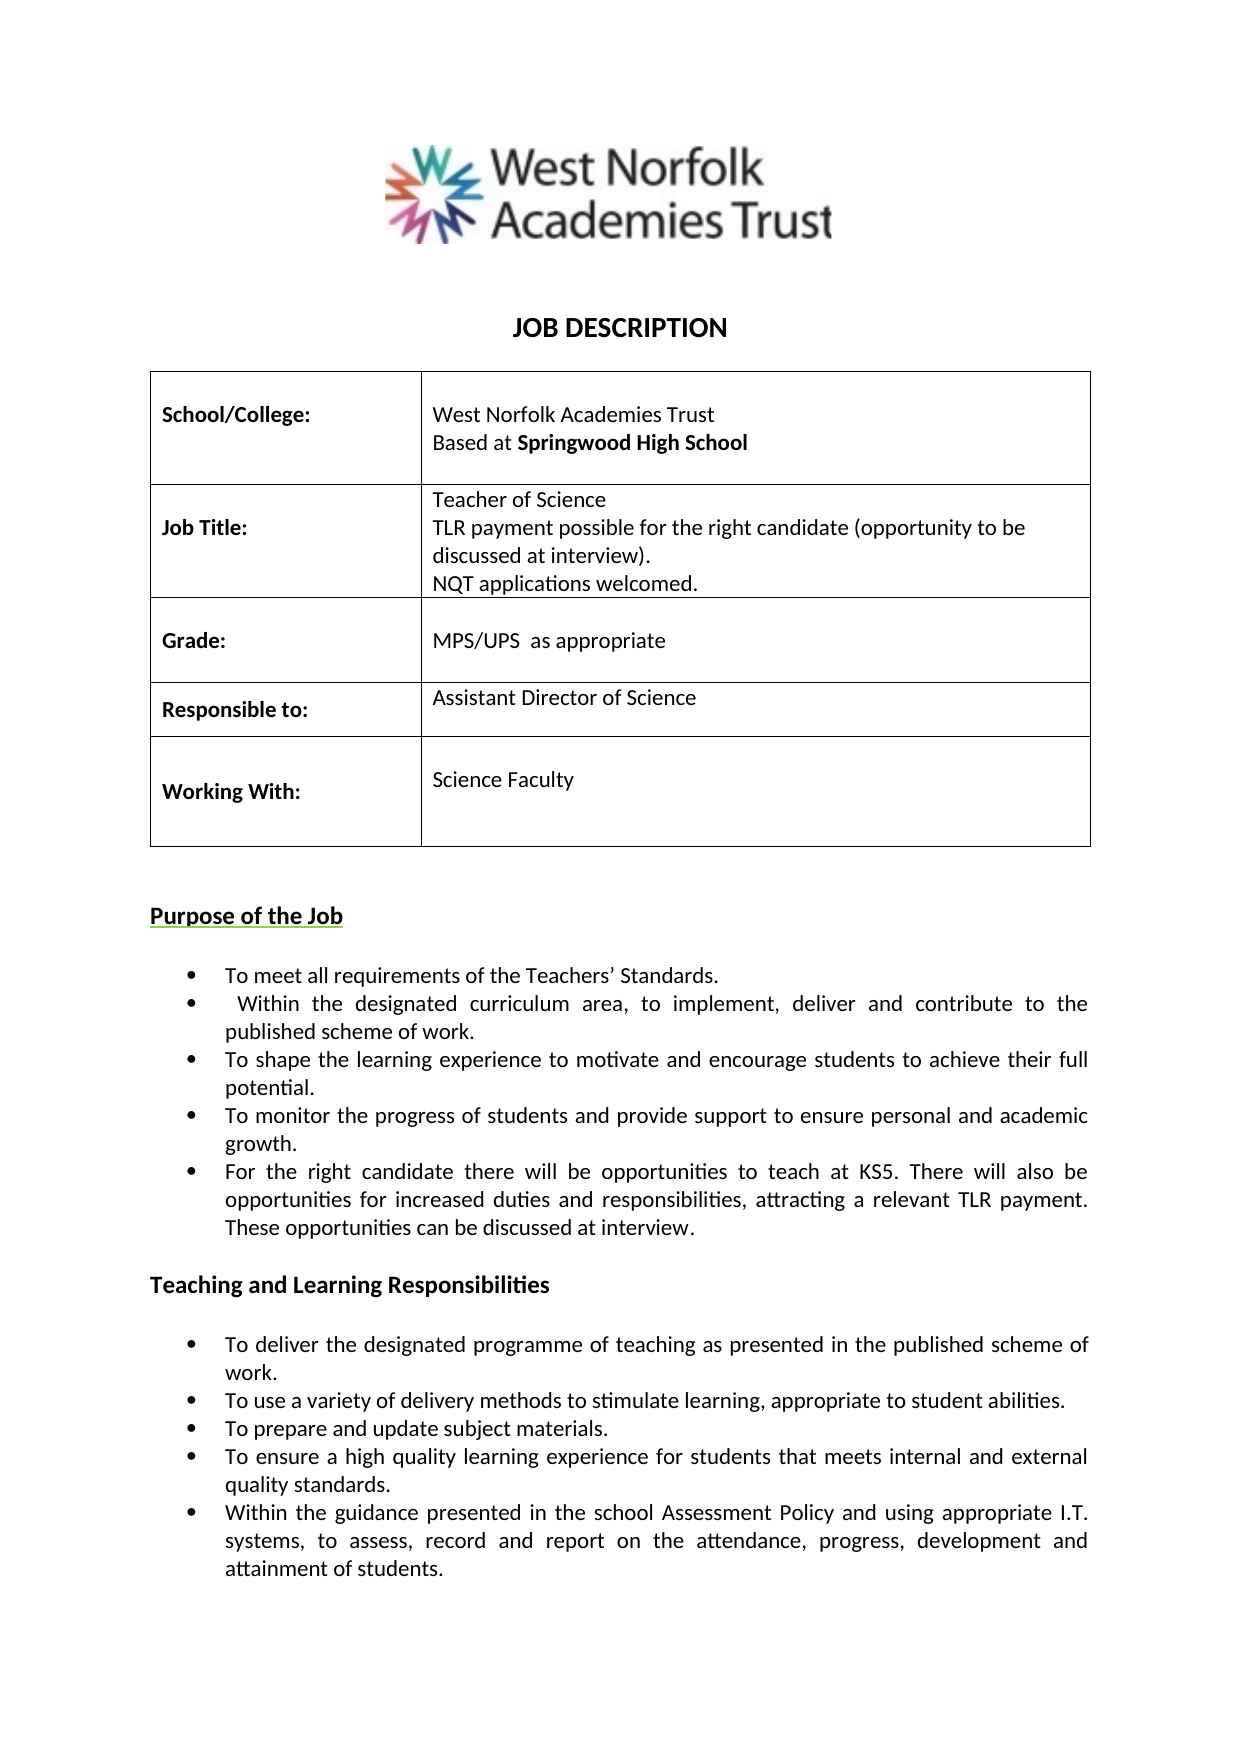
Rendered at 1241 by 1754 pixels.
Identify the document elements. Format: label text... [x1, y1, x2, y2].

list To monitor the progress of students and provide support to ensure personal and academic growth. [187, 1101, 1090, 1157]
picture [381, 145, 830, 241]
list Within the guidance presented in the school Assessment Policy and using appropriate I.T. systems, to assess, record and report on the attendance, progress, development and attainment of students. [187, 1498, 1090, 1583]
list Within the designated curriculum area, to implement, deliver and contribute to the published scheme of work. [187, 989, 1090, 1045]
table_header School/College: [151, 372, 421, 484]
text Teaching and Learning Responsibilities [150, 1269, 1061, 1300]
list To deliver the designated programme of teaching as presented in the published scheme of work. [187, 1330, 1090, 1386]
text Purpose of the Job [150, 900, 1090, 931]
table_cell Responsible to: [151, 683, 421, 736]
table_header West Norfolk Academies Trust Based at Springwood High School [422, 372, 1090, 484]
table_cell Working With: [151, 737, 421, 846]
text JOB DESCRIPTION [150, 309, 1090, 345]
table_cell Job Title: [151, 485, 421, 597]
table_cell Assistant Director of Science [422, 683, 1090, 736]
list For the right candidate there will be opportunities to teach at KS5. There will also be opportunities for increased duties and responsibilities, attracting a relevant TLR payment. These opportunities can be discussed at interview. [187, 1157, 1090, 1241]
list To meet all requirements of the Teachers’ Standards. [187, 961, 1090, 989]
table_cell Science Faculty [422, 737, 1090, 846]
table_cell Grade: [151, 598, 421, 682]
table_cell Teacher of Science TLR payment possible for the right candidate (opportunity to be discussed at interview). NQT applications welcomed. [422, 485, 1090, 597]
table_cell MPS/UPS as appropriate [422, 598, 1090, 682]
list To use a variety of delivery methods to stimulate learning, appropriate to student abilities. [187, 1386, 1090, 1414]
list To prepare and update subject materials. [187, 1414, 1090, 1442]
list To shape the learning experience to motivate and encourage students to achieve their full potential. [187, 1045, 1090, 1101]
list To ensure a high quality learning experience for students that meets internal and external quality standards. [187, 1442, 1090, 1498]
